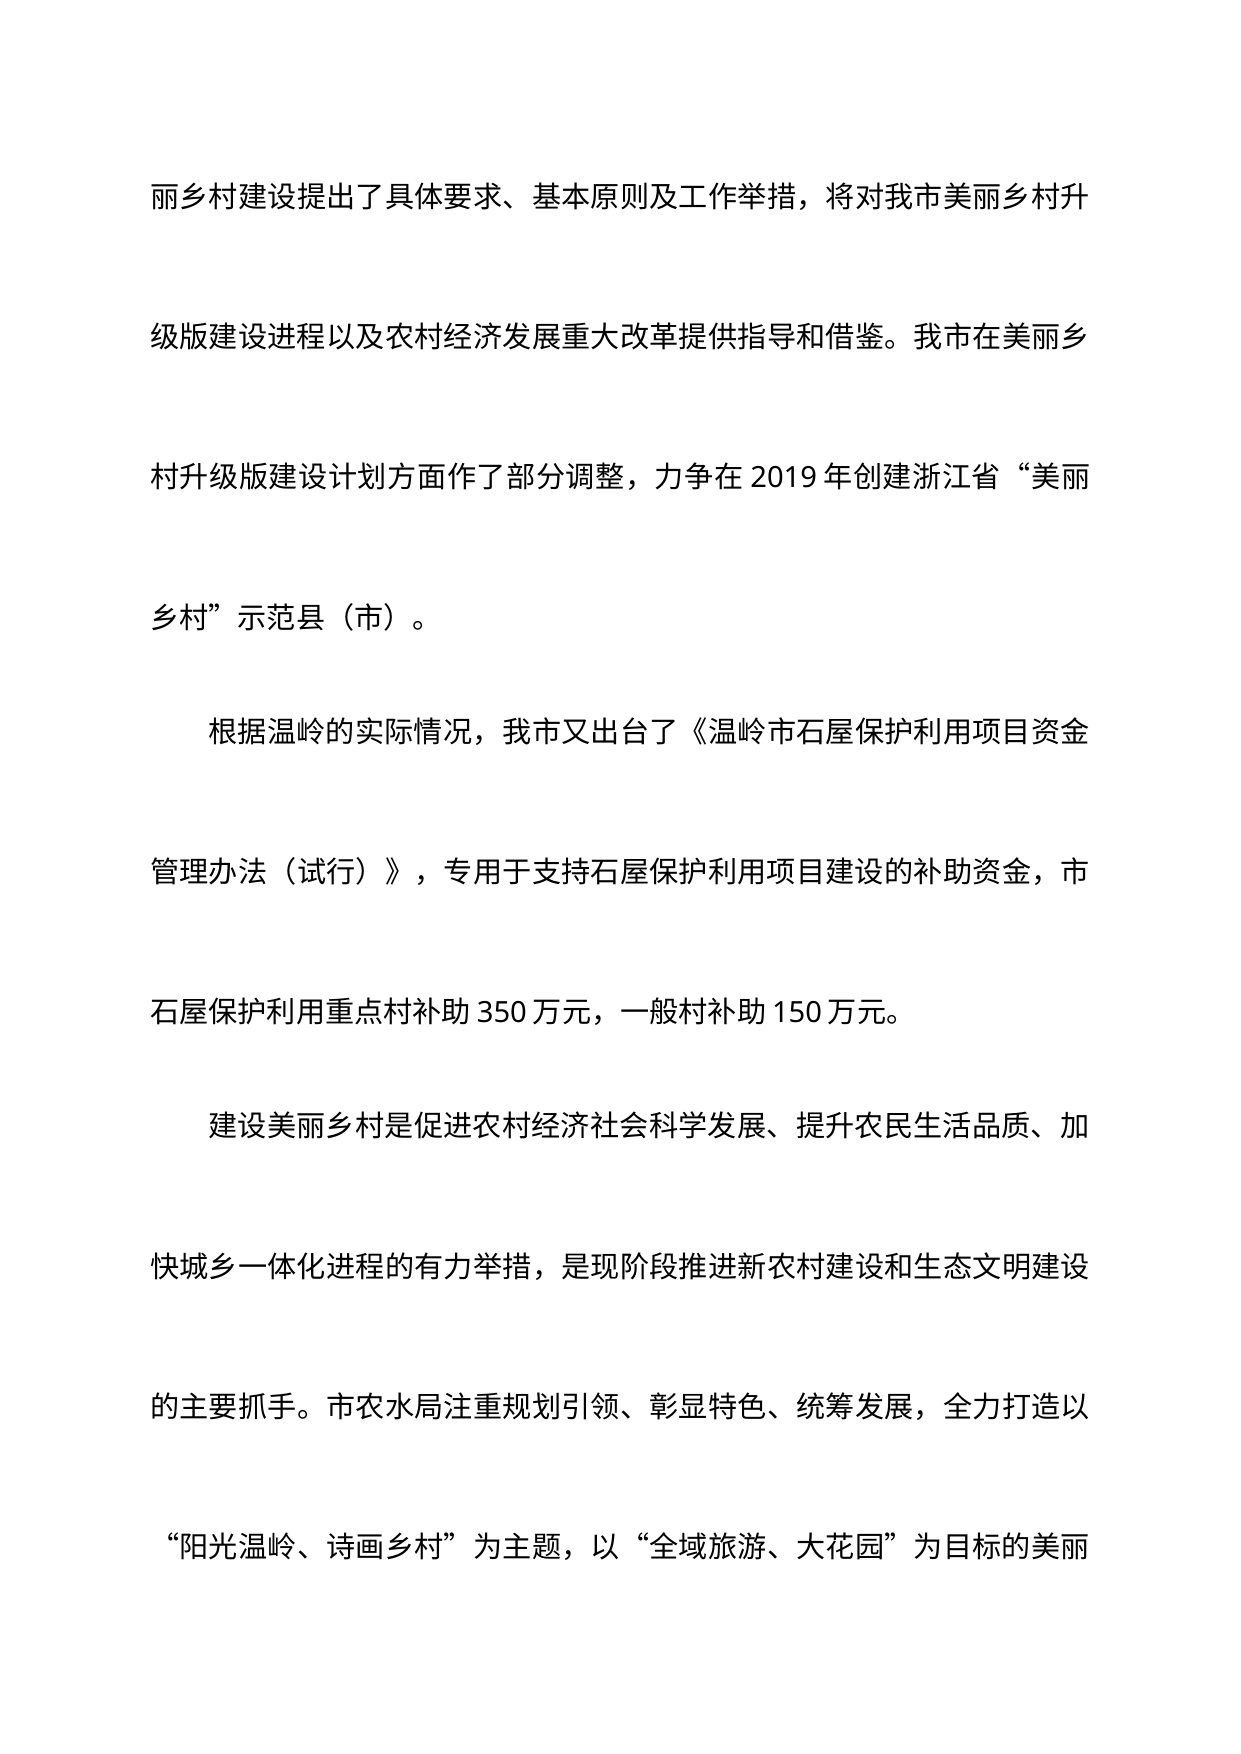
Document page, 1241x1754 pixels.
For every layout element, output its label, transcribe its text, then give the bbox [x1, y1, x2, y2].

text 根据温岭的实际情况，我市又出台了《温岭市石屋保护利用项目资金管理办法（试行）》，专用于支持石屋保护利用项目建设的补助资金，市石屋保护利用重点村补助350万元，一般村补助150万元。 [150, 697, 1090, 1042]
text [150, 162, 1090, 648]
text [150, 1092, 1090, 1578]
